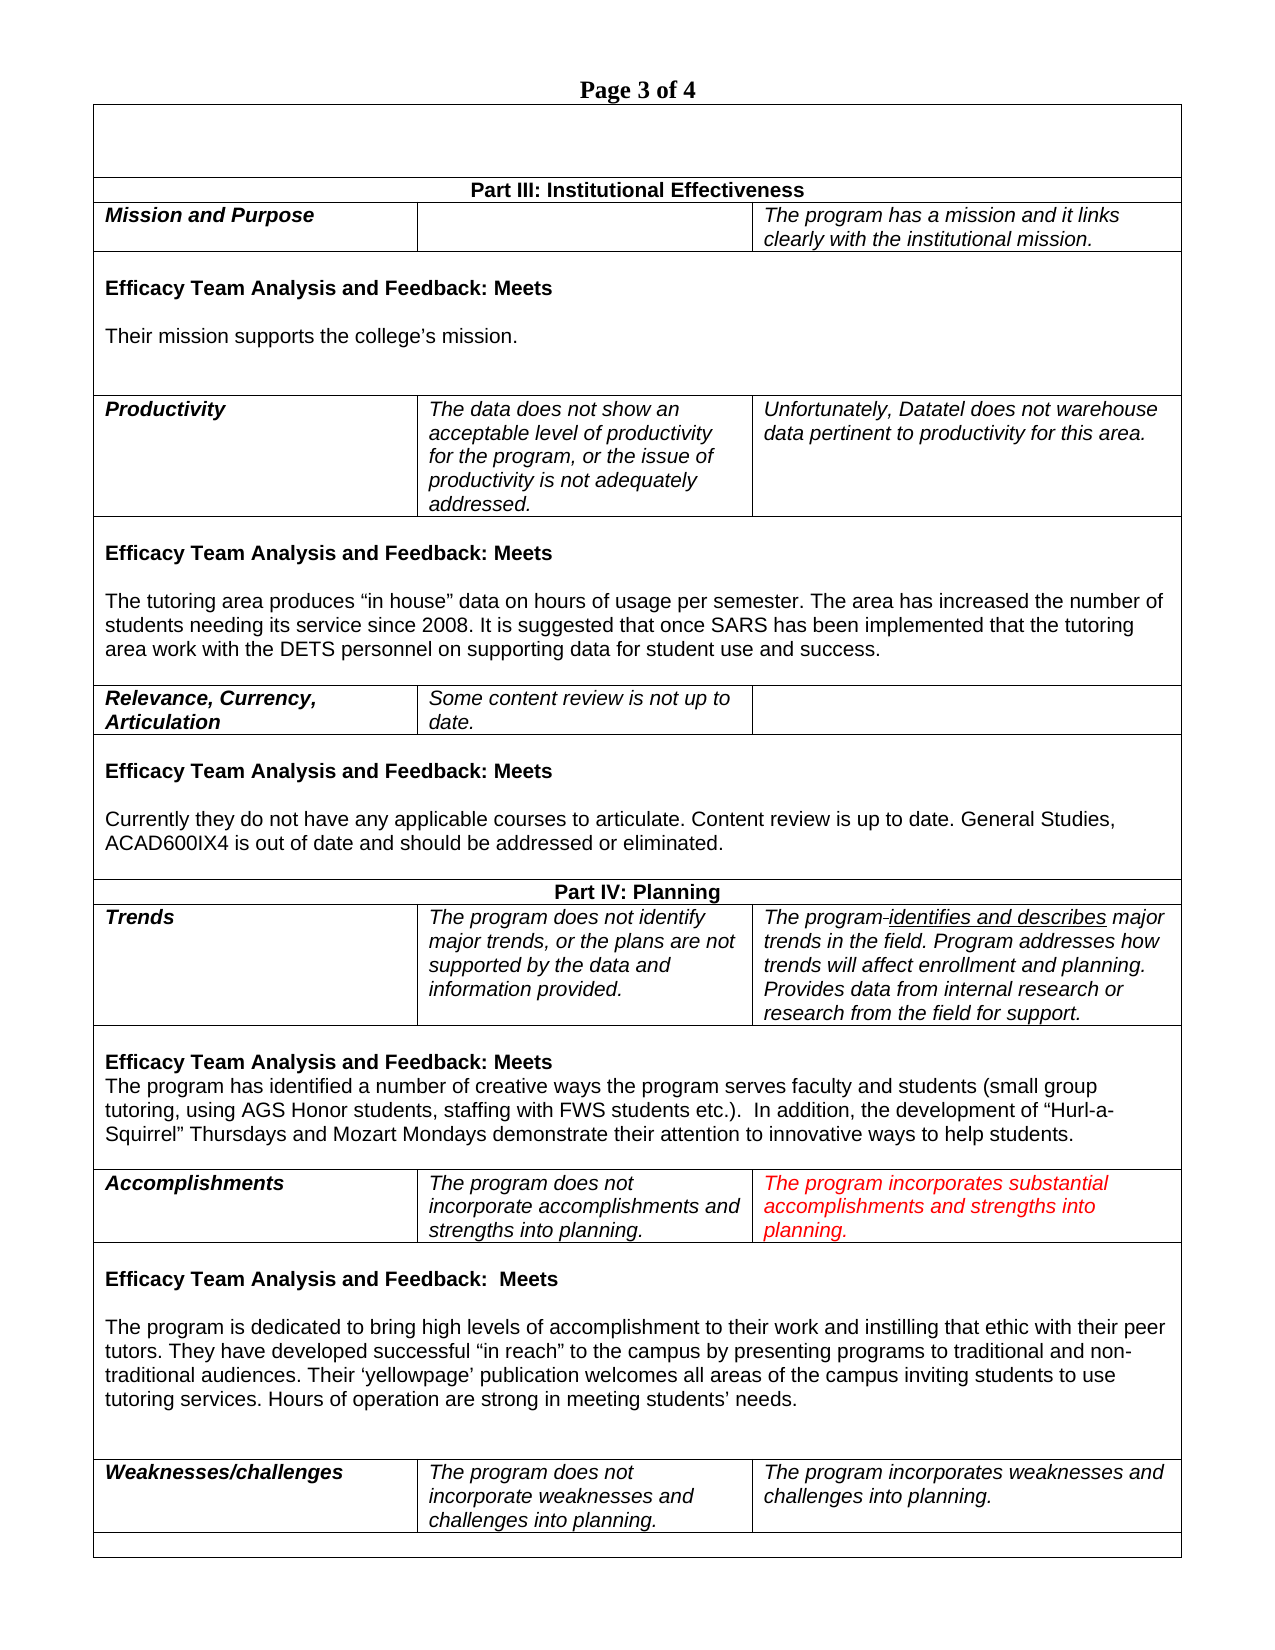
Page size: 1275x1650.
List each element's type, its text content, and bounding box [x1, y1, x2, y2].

table_cell Efficacy Team Analysis and Feedback: Meets Their mission supports the college’s mission. [94, 252, 1181, 395]
table_cell Relevance, Currency, Articulation [94, 686, 417, 734]
table_cell The program has a mission and it links clearly with the institutional mission. [753, 203, 1181, 251]
table_cell The program incorporates weaknesses and challenges into planning. [753, 1460, 1181, 1532]
table_cell Accomplishments [94, 1170, 417, 1242]
table_cell [418, 203, 752, 251]
table_cell [753, 686, 1181, 734]
table_cell Mission and Purpose [94, 203, 417, 251]
table_cell Some content review is not up to date. [418, 686, 752, 734]
table_cell Efficacy Team Analysis and Feedback: Meets The program has identified a number of creative ways the program serves faculty and students (small group tutoring, using AGS Honor students, staffing with FWS students etc.). In addition, the development of “Hurl-a-Squirrel” Thursdays and Mozart Mondays demonstrate their attention to innovative ways to help students. [94, 1026, 1181, 1169]
table_cell Trends [94, 905, 417, 1024]
table_cell Productivity [94, 396, 417, 516]
table_cell The program does not incorporate accomplishments and strengths into planning. [418, 1170, 752, 1242]
table_cell Weaknesses/challenges [94, 1460, 417, 1532]
table_cell The data does not show an acceptable level of productivity for the program, or the issue of productivity is not adequately addressed. [418, 396, 752, 516]
table_cell Unfortunately, Datatel does not warehouse data pertinent to productivity for this area. [753, 396, 1181, 516]
table_cell Efficacy Team Analysis and Feedback: Meets The tutoring area produces “in house” data on hours of usage per semester. The area has increased the number of students needing its service since 2008. It is suggested that once SARS has been implemented that the tutoring area work with the DETS personnel on supporting data for student use and success. [94, 517, 1181, 685]
table_cell Part IV: Planning [94, 880, 1181, 904]
table_cell The program incorporates substantial accomplishments and strengths into planning. [753, 1170, 1181, 1242]
table_cell The program does not incorporate weaknesses and challenges into planning. [418, 1460, 752, 1532]
table_cell The program does not identify major trends, or the plans are not supported by the data and information provided. [418, 905, 752, 1024]
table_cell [94, 1533, 1181, 1557]
table_cell Part III: Institutional Effectiveness [94, 178, 1181, 202]
table_cell The program identifies and describes major trends in the field. Program addresses how trends will affect enrollment and planning. Provides data from internal research or research from the field for support. [753, 905, 1181, 1024]
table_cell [94, 105, 1181, 177]
table_cell Efficacy Team Analysis and Feedback: Meets The program is dedicated to bring high levels of accomplishment to their work and instilling that ethic with their peer tutors. They have developed successful “in reach” to the campus by presenting programs to traditional and non-traditional audiences. Their ‘yellowpage’ publication welcomes all areas of the campus inviting students to use tutoring services. Hours of operation are strong in meeting students’ needs. [94, 1243, 1181, 1459]
table_cell Efficacy Team Analysis and Feedback: Meets Currently they do not have any applicable courses to articulate. Content review is up to date. General Studies, ACAD600IX4 is out of date and should be addressed or eliminated. [94, 735, 1181, 879]
